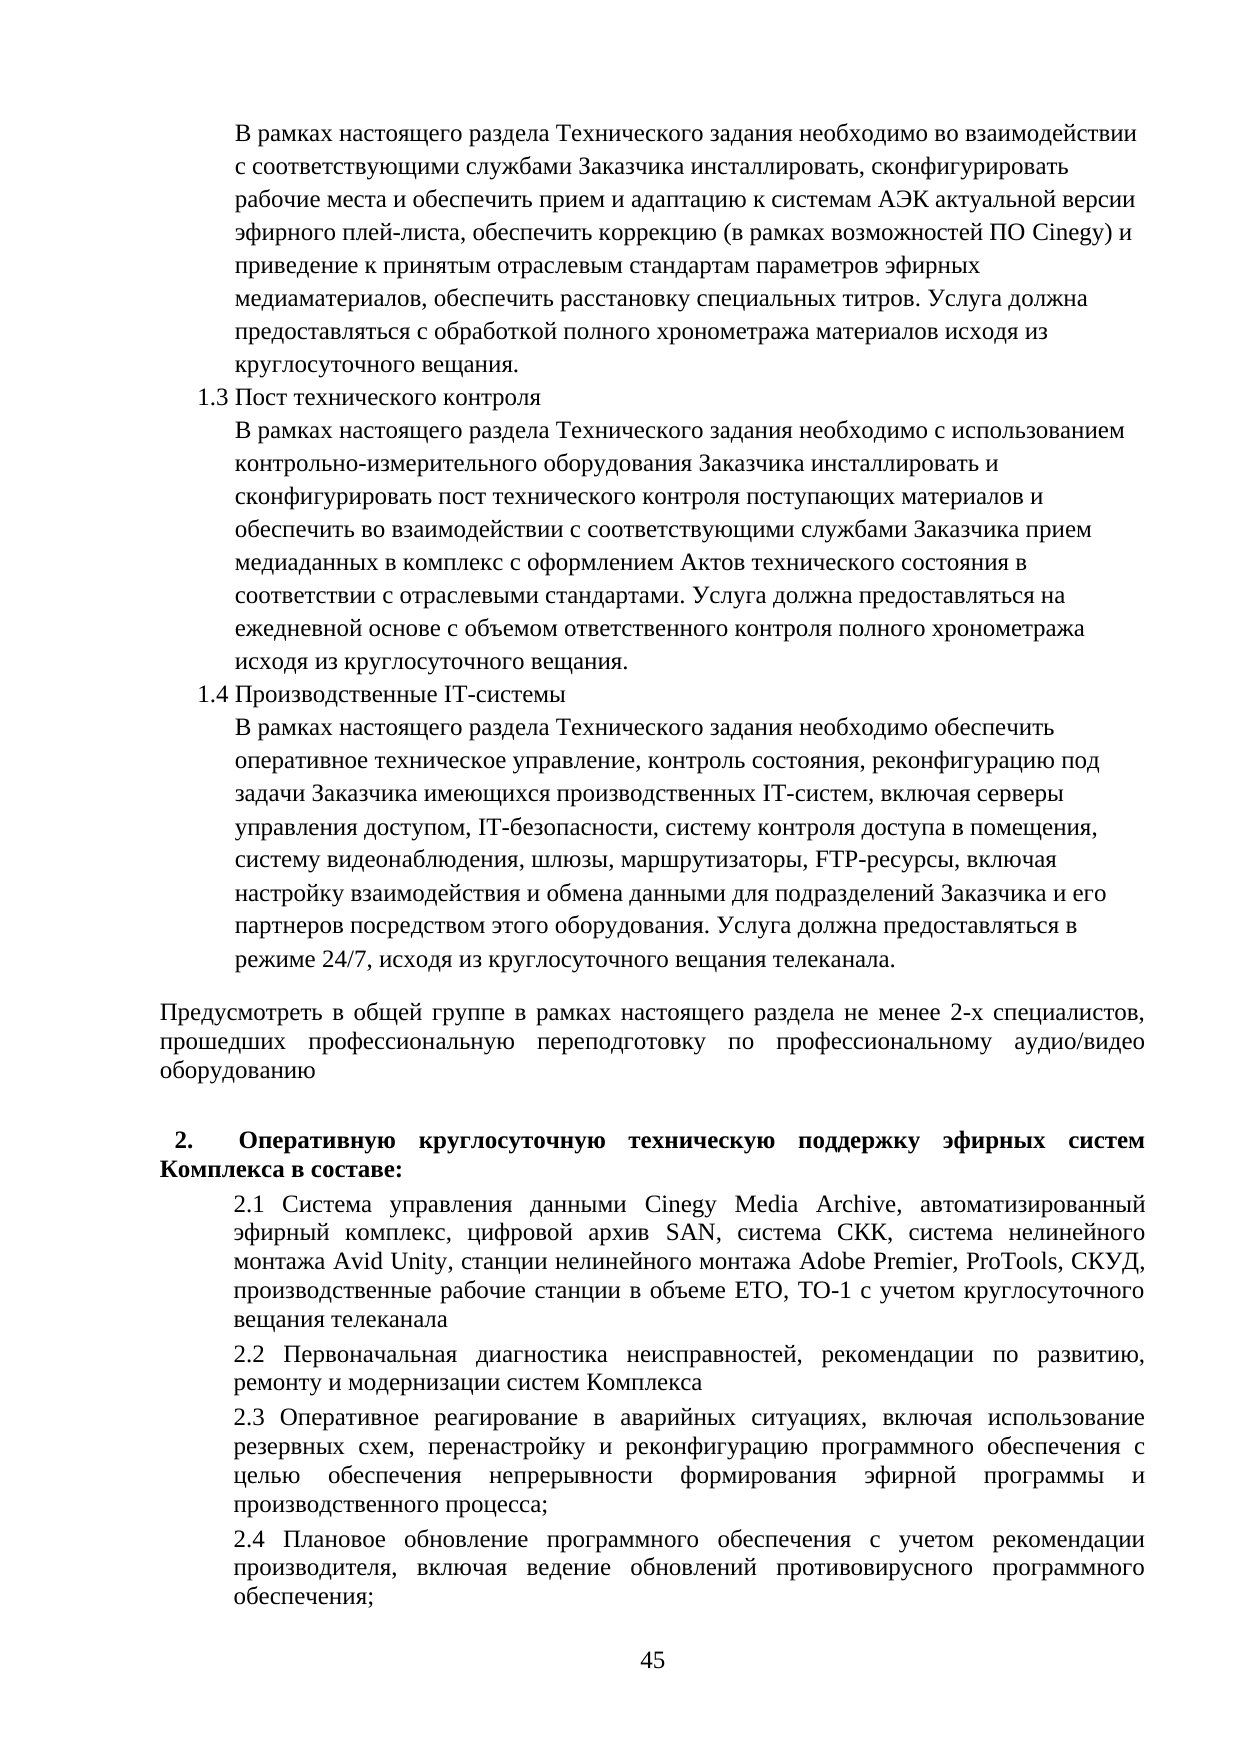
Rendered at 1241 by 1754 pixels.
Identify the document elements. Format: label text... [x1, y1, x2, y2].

text 2.4 Плановое обновление программного обеспечения с учетом рекомендации производителя, включая ведение обновлений противовирусного программного обеспечения; [233, 1524, 1146, 1610]
text 2. Оперативную круглосуточную техническую поддержку эфирных систем Комплекса в составе: [159, 1125, 1146, 1182]
list Пост технического контроля [197, 382, 1146, 411]
list В рамках настоящего раздела Технического задания необходимо обеспечить оперативное техническое управление, контроль состояния, реконфигурацию под задачи Заказчика имеющихся производственных IT-систем, включая серверы управления доступом, IT-безопасности, систему контроля доступа в помещения, систему видеонаблюдения, шлюзы, маршрутизаторы, FTP-ресурсы, включая настройку взаимодействия и обмена данными для подразделений Заказчика и его партнеров посредством этого оборудования. Услуга должна предоставляться в режиме 24/7, исходя из круглосуточного вещания телеканала. [234, 712, 1146, 972]
text 2.1 Система управления данными Cinegy Media Archive, автоматизированный эфирный комплекс, цифровой архив SAN, система СКК, система нелинейного монтажа Avid Unity, станции нелинейного монтажа Adobe Premier, ProTools, СКУД, производственные рабочие станции в объеме ЕТО, ТО-1 с учетом круглосуточного вещания телеканала [233, 1189, 1146, 1332]
list В рамках настоящего раздела Технического задания необходимо во взаимодействии с соответствующими службами Заказчика инсталлировать, сконфигурировать рабочие места и обеспечить прием и адаптацию к системам АЭК актуальной версии эфирного плей-листа, обеспечить коррекцию (в рамках возможностей ПО Cinegy) и приведение к принятым отраслевым стандартам параметров эфирных медиаматериалов, обеспечить расстановку специальных титров. Услуга должна предоставляться с обработкой полного хронометража материалов исходя из круглосуточного вещания. [234, 118, 1146, 378]
text 2.2 Первоначальная диагностика неисправностей, рекомендации по развитию, ремонту и модернизации систем Комплекса [233, 1339, 1146, 1396]
list В рамках настоящего раздела Технического задания необходимо с использованием контрольно-измерительного оборудования Заказчика инсталлировать и сконфигурировать пост технического контроля поступающих материалов и обеспечить во взаимодействии с соответствующими службами Заказчика прием медиаданных в комплекс с оформлением Актов технического состояния в соответствии с отраслевыми стандартами. Услуга должна предоставляться на ежедневной основе с объемом ответственного контроля полного хронометража исходя из круглосуточного вещания. [234, 415, 1146, 675]
list Производственные IT-системы [197, 679, 1146, 708]
text Предусмотреть в общей группе в рамках настоящего раздела не менее 2-х специалистов, прошедших профессиональную переподготовку по профессиональному аудио/видео оборудованию [159, 997, 1146, 1084]
text 2.3 Оперативное реагирование в аварийных ситуациях, включая использование резервных схем, перенастройку и реконфигурацию программного обеспечения с целью обеспечения непрерывности формирования эфирной программы и производственного процесса; [233, 1402, 1146, 1517]
